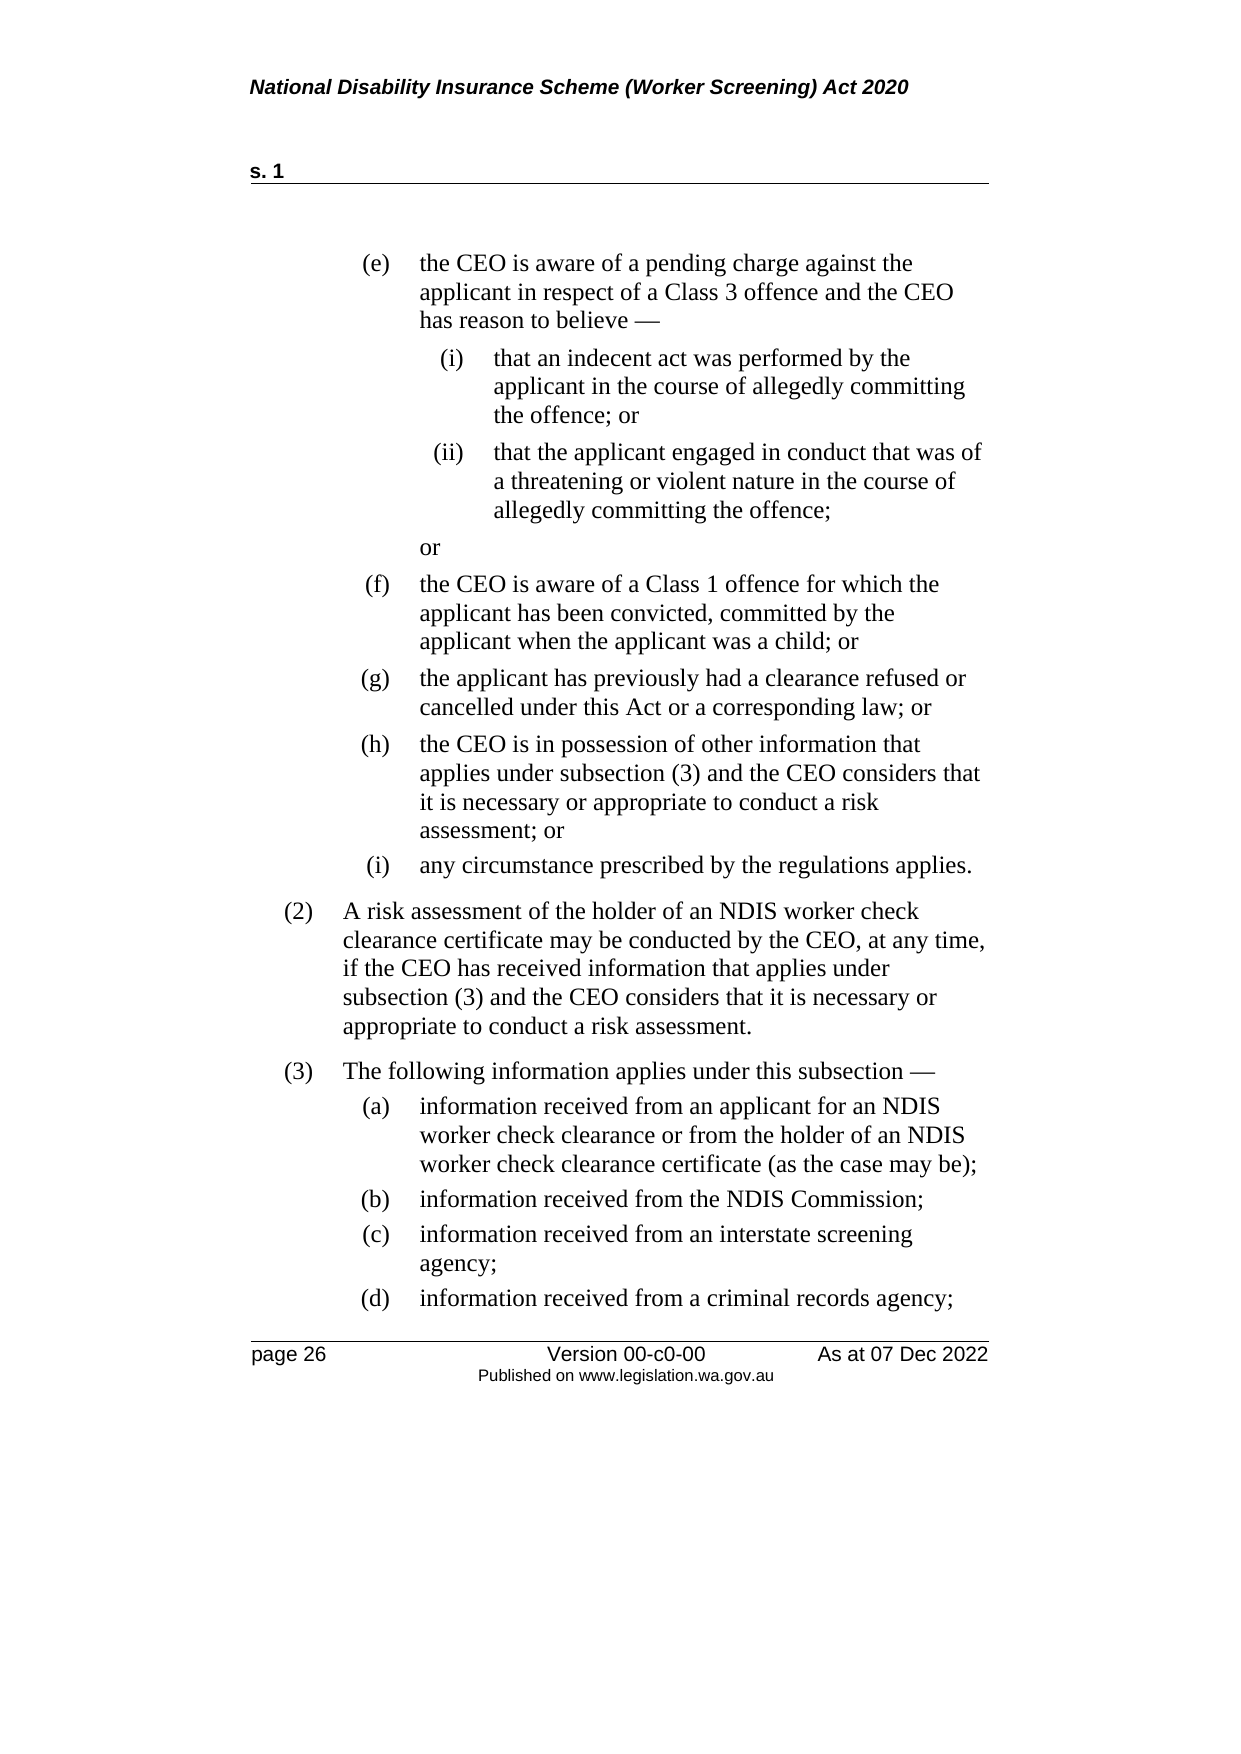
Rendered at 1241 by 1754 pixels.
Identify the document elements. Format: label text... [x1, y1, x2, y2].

text (2) A risk assessment of the holder of an NDIS worker check clearance certificate may be conducted by the CEO, at any time, if the CEO has received information that applies under subsection (3) and the CEO considers that it is necessary or appropriate to conduct a risk assessment. [251, 896, 989, 1040]
text or [251, 532, 989, 561]
text (c) information received from an interstate screening agency; [251, 1219, 989, 1276]
text (h) the CEO is in possession of other information that applies under subsection (3) and the CEO considers that it is necessary or appropriate to conduct a risk assessment; or [251, 729, 989, 844]
text (i) that an indecent act was performed by the applicant in the course of allegedly committing the offence; or [251, 343, 989, 429]
text (e) the CEO is aware of a pending charge against the applicant in respect of a Class 3 offence and the CEO has reason to believe — [251, 248, 989, 334]
text (ii) that the applicant engaged in conduct that was of a threatening or violent nature in the course of allegedly committing the offence; [251, 437, 989, 523]
text (g) the applicant has previously had a clearance refused or cancelled under this Act or a corresponding law; or [251, 663, 989, 721]
text (b) information received from the NDIS Commission; [251, 1184, 989, 1213]
text (d) information received from a criminal records agency; [251, 1283, 989, 1311]
text (f) the CEO is aware of a Class 1 offence for which the applicant has been convicted, committed by the applicant when the applicant was a child; or [251, 569, 989, 655]
text (a) information received from an applicant for an NDIS worker check clearance or from the holder of an NDIS worker check clearance certificate (as the case may be); [251, 1091, 989, 1178]
text (i) any circumstance prescribed by the regulations applies. [251, 851, 989, 879]
text (3) The following information applies under this subsection — [251, 1056, 989, 1085]
